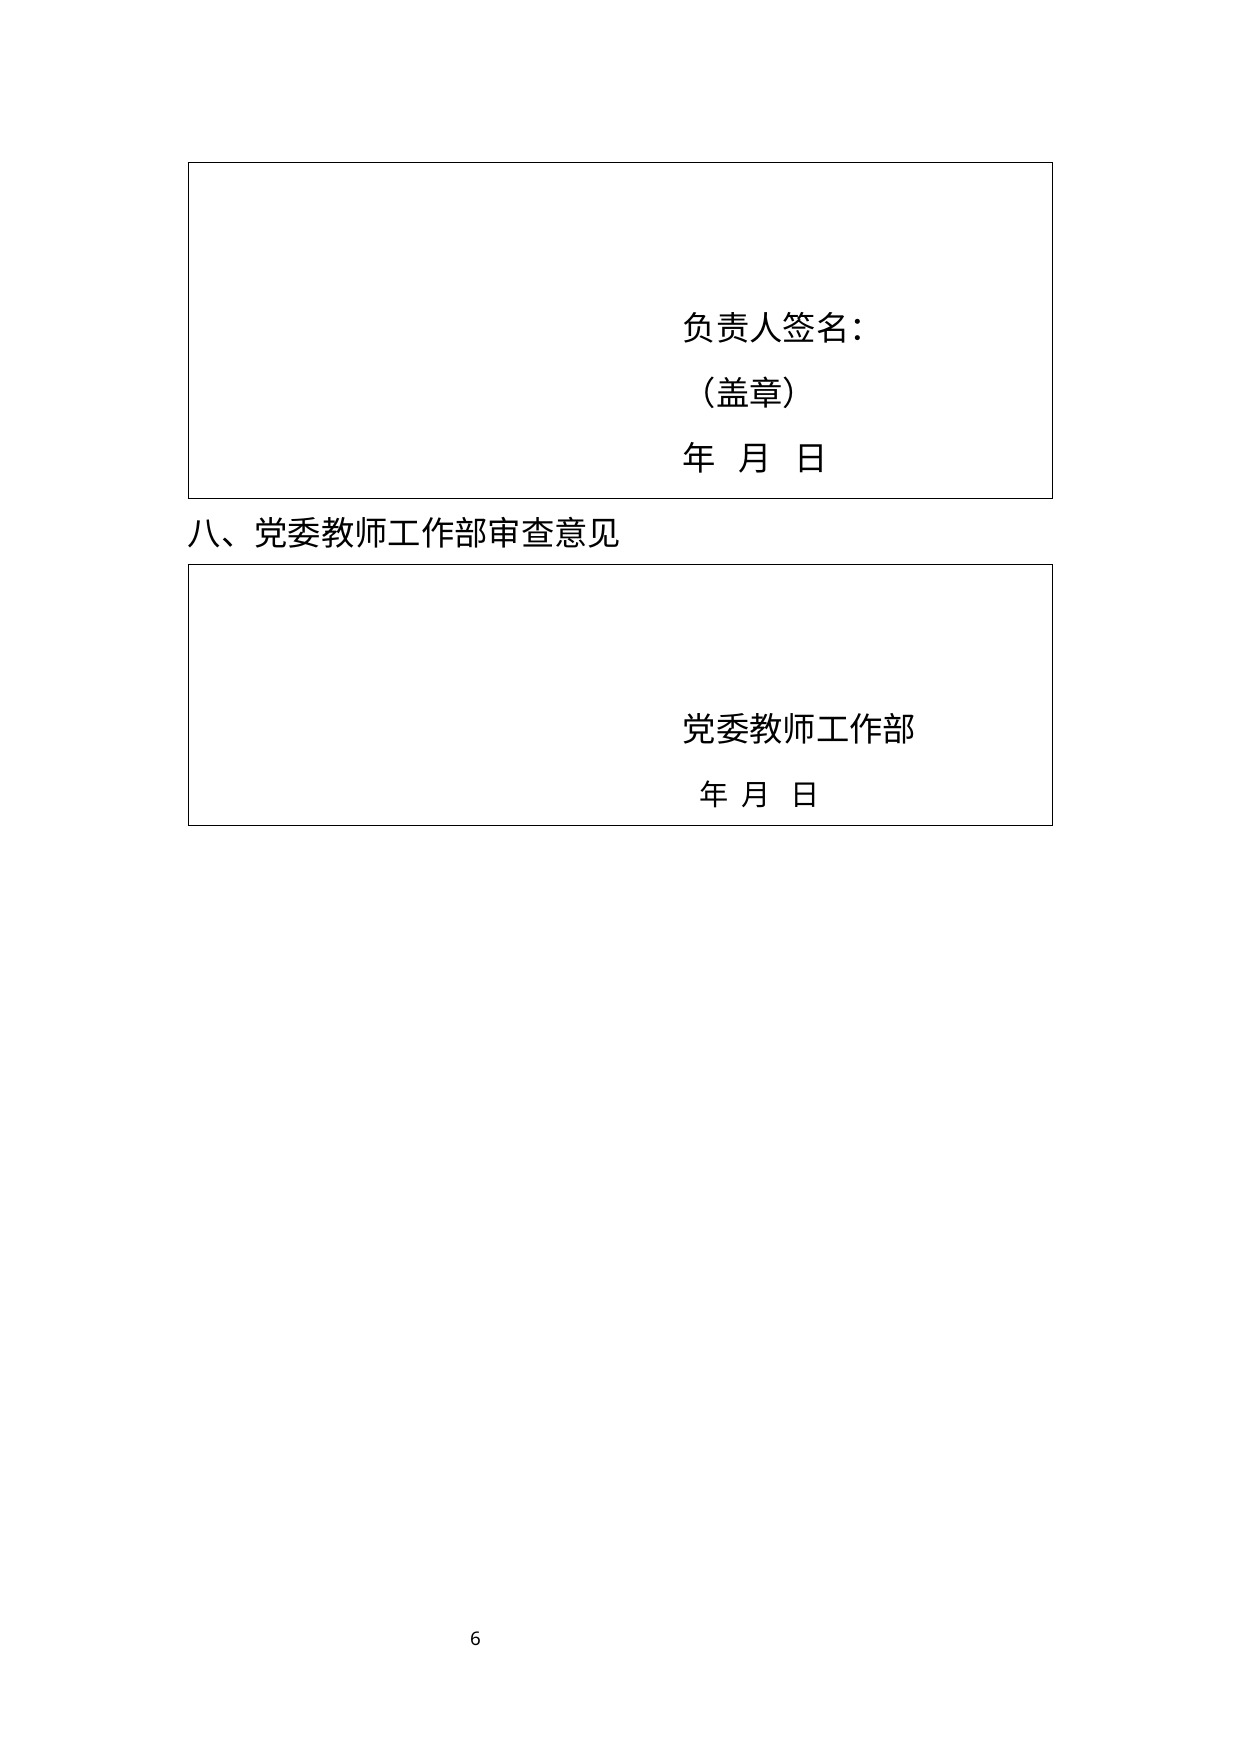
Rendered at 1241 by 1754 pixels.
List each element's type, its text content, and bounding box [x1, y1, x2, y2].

table_header 党委教师工作部 年 月 日 [189, 565, 1052, 825]
text 八、党委教师工作部审查意见 [187, 499, 1053, 564]
table_header 负责人签名： （盖章） 年 月 日 [189, 163, 1052, 498]
